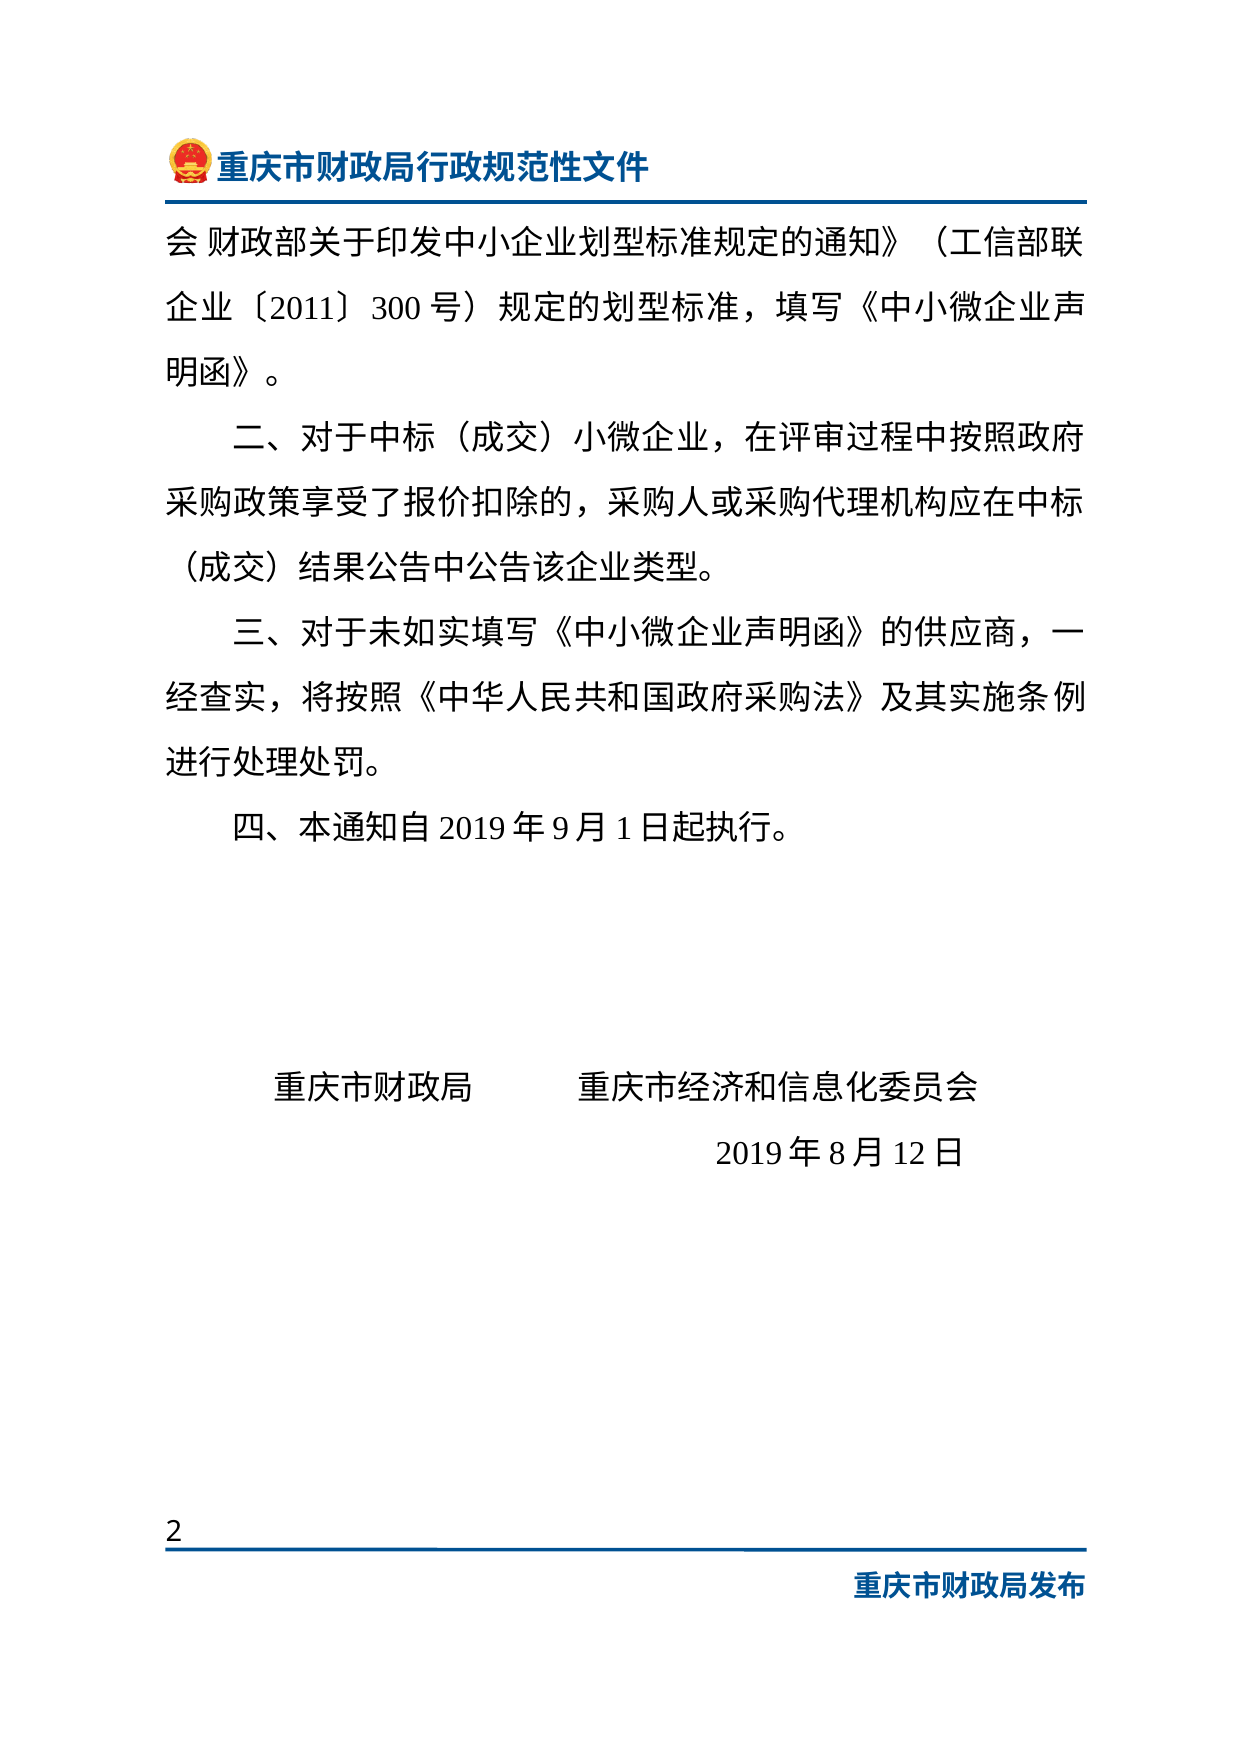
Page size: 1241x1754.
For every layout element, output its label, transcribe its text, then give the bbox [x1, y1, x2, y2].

text 三、对于未如实填写《中小微企业声明函》的供应商，一经查实，将按照《中华人民共和国政府采购法》及其实施条例进行处理处罚。 [165, 597, 1087, 792]
text 二、对于中标（成交）小微企业，在评审过程中按照政府采购政策享受了报价扣除的，采购人或采购代理机构应在中标（成交）结果公告中公告该企业类型。 [165, 402, 1087, 597]
picture [165, 136, 216, 187]
text 重庆市财政局 重庆市经济和信息化委员会 [165, 1052, 1087, 1117]
text 2019年8月12日 [165, 1117, 1087, 1182]
text 四、本通知自2019年9月1日起执行。 [165, 792, 1087, 857]
